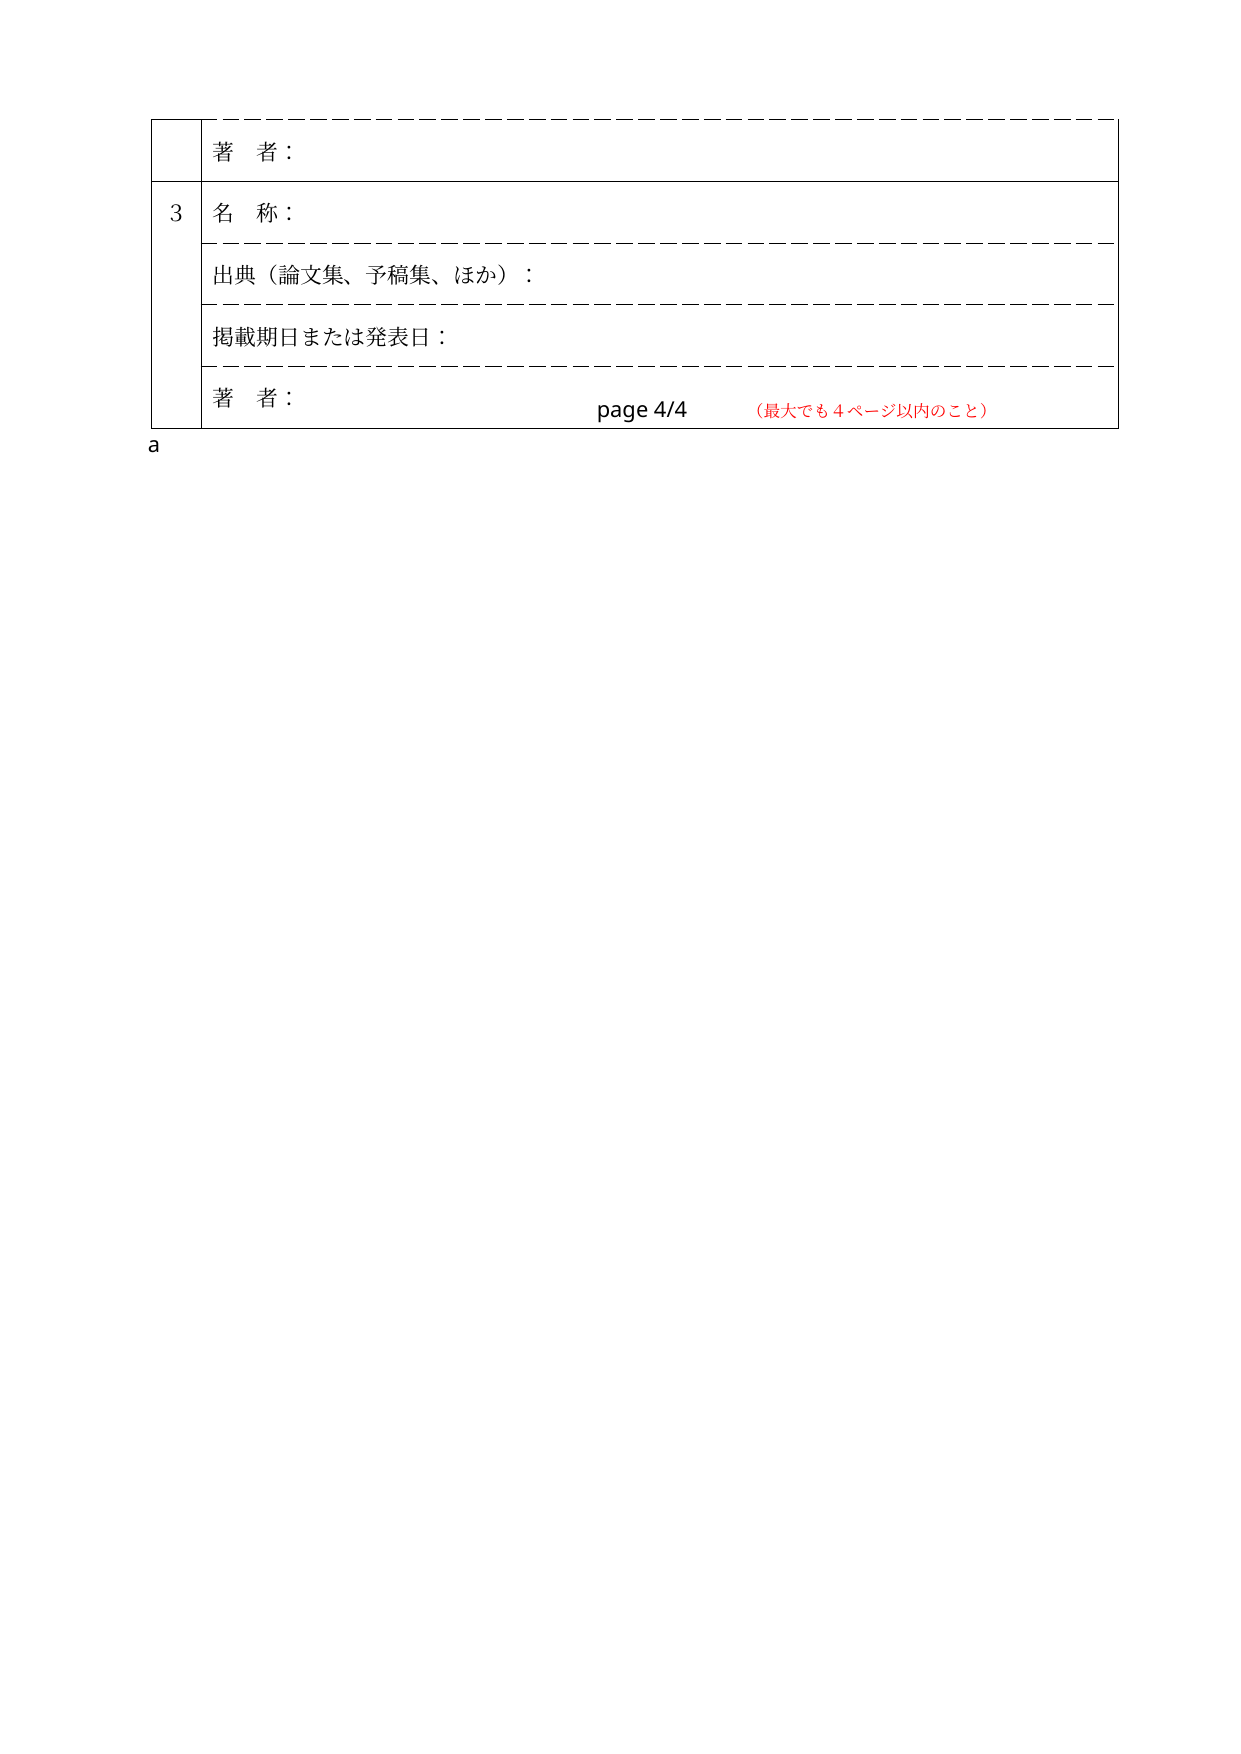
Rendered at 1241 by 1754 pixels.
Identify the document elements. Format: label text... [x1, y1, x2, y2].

table_cell 出典（論文集、予稿集、ほか）： [202, 243, 1118, 304]
table_cell ３ [152, 182, 201, 428]
table_cell 名 称： [202, 182, 1118, 242]
text a [148, 429, 1122, 459]
table_cell 著 者： [202, 366, 1118, 428]
table_cell 掲載期日または発表日： [202, 304, 1118, 366]
table_cell 著 者： [202, 119, 1118, 181]
